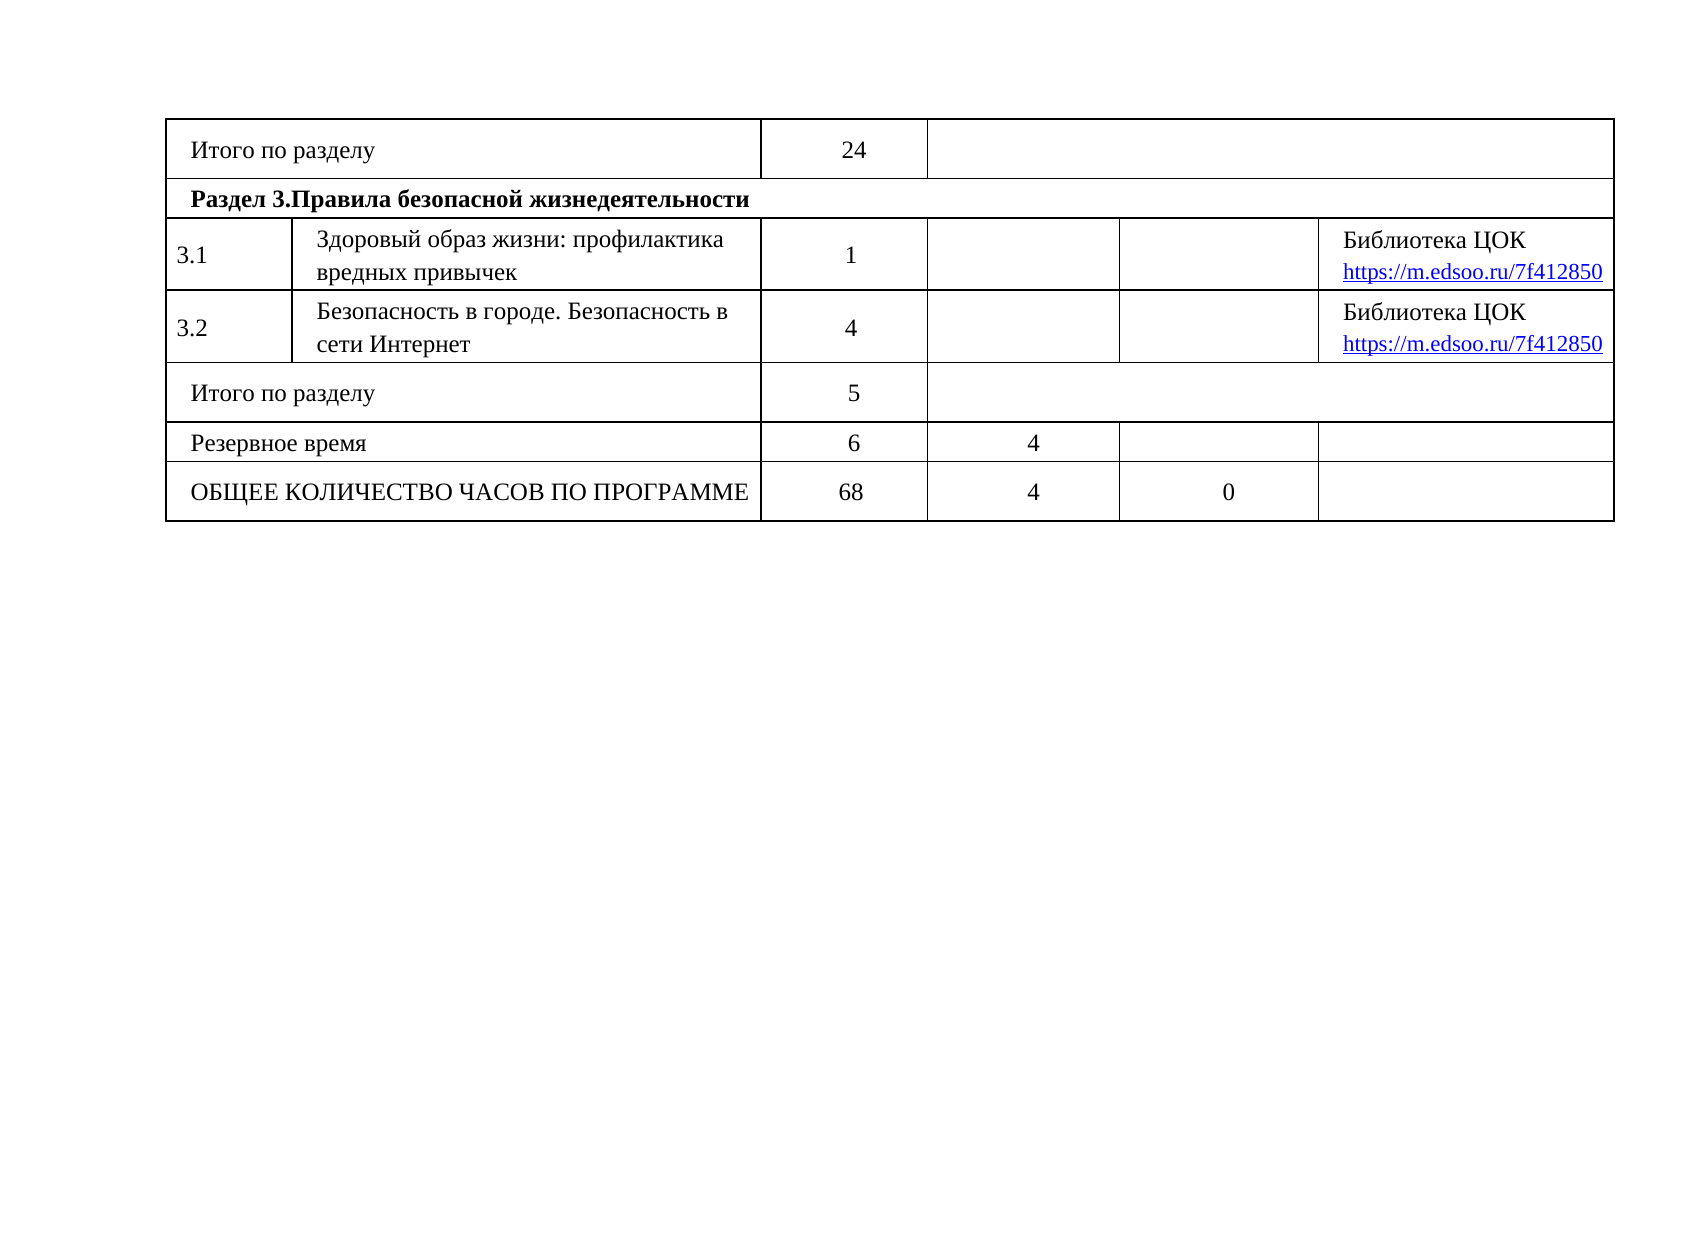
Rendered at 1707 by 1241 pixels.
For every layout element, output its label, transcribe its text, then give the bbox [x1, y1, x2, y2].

table_cell Итого по разделу [167, 363, 760, 421]
table_cell [928, 291, 1119, 362]
table_cell Здоровый образ жизни: профилактика вредных привычек [293, 219, 760, 289]
table_cell Итого по разделу [167, 120, 760, 178]
table_cell 4 [928, 462, 1119, 520]
table_cell 3.2 [167, 291, 291, 362]
table_cell [1120, 291, 1318, 362]
table_cell 68 [762, 462, 927, 520]
table_cell [928, 363, 1613, 421]
table_cell 5 [762, 363, 927, 421]
table_cell [1120, 219, 1318, 289]
table_cell [928, 219, 1119, 289]
table_cell 4 [762, 291, 927, 362]
table_cell ОБЩЕЕ КОЛИЧЕСТВО ЧАСОВ ПО ПРОГРАММЕ [167, 462, 760, 520]
table_cell Раздел 3.Правила безопасной жизнедеятельности [167, 179, 1613, 217]
table_cell [1120, 423, 1318, 461]
table_cell Библиотека ЦОК https://m.edsoo.ru/7f412850 [1319, 291, 1613, 362]
table_cell 0 [1120, 462, 1318, 520]
table_cell 3.1 [167, 219, 291, 289]
table_cell 4 [928, 423, 1119, 461]
table_cell [1319, 462, 1613, 520]
table_cell 6 [762, 423, 927, 461]
table_cell Резервное время [167, 423, 760, 461]
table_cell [1319, 219, 1613, 289]
table_cell [1319, 423, 1613, 461]
table_cell 24 [762, 120, 927, 178]
table_cell [928, 120, 1613, 178]
table_cell Безопасность в городе. Безопасность в сети Интернет [293, 291, 760, 362]
table_cell 1 [762, 219, 927, 289]
